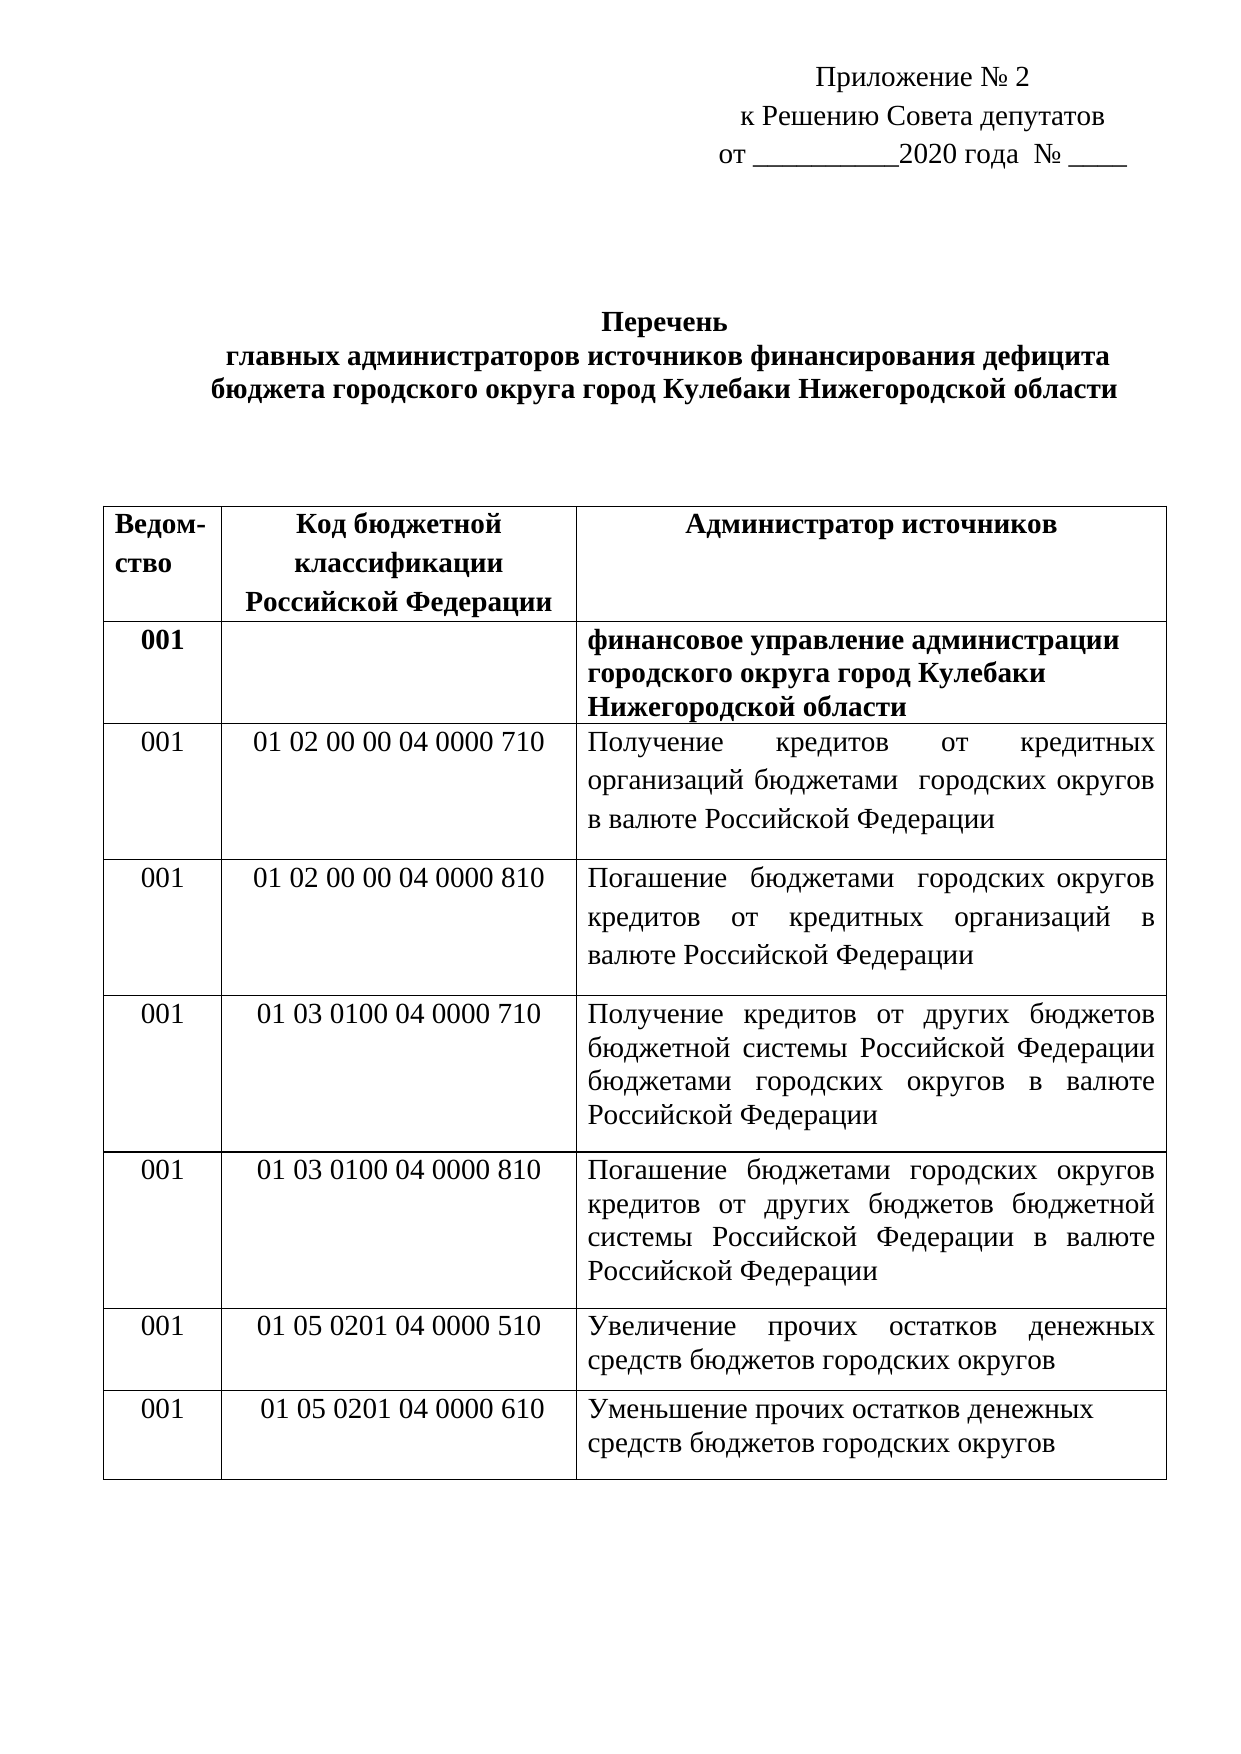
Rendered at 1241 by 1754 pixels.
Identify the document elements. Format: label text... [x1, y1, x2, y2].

table_cell финансовое управление администрации городского округа город Кулебаки Нижегородской области [577, 622, 1166, 723]
table_cell 001 [104, 724, 221, 859]
text к Решению Совета депутатов [693, 98, 1152, 131]
text Перечень [177, 304, 1152, 338]
text Приложение № 2 [693, 59, 1152, 93]
table_header Администратор источников [577, 507, 1166, 621]
table_cell Получение кредитов от других бюджетов бюджетной системы Российской Федерации бюджетами городских округов в валюте Российской Федерации [577, 996, 1166, 1151]
table_cell 01 02 00 00 04 0000 710 [222, 724, 576, 859]
table_cell 001 [104, 622, 221, 723]
table_cell 01 05 0201 04 0000 610 [222, 1391, 576, 1479]
table_cell 001 [104, 1309, 221, 1390]
text главных администраторов источников финансирования дефицита [177, 338, 1152, 371]
table_cell Увеличение прочих остатков денежных средств бюджетов городских округов [577, 1309, 1166, 1390]
table_header Код бюджетной классификации Российской Федерации [222, 507, 576, 621]
table_cell 01 03 0100 04 0000 710 [222, 996, 576, 1151]
table_header Ведом-ство [104, 507, 221, 621]
table_cell 001 [104, 1153, 221, 1307]
text от __________2020 года № ____ [693, 136, 1152, 170]
table_cell 01 05 0201 04 0000 510 [222, 1309, 576, 1390]
text бюджета городского округа город Кулебаки Нижегородской области [177, 371, 1152, 405]
table_cell 001 [104, 996, 221, 1151]
table_cell Уменьшение прочих остатков денежных средств бюджетов городских округов [577, 1391, 1166, 1479]
table_cell Получение кредитов от кредитных организаций бюджетами городских округов в валюте Российской Федерации [577, 724, 1166, 859]
table_cell [222, 622, 576, 723]
table_cell Погашение бюджетами городских округов кредитов от кредитных организаций в валюте Российской Федерации [577, 860, 1166, 995]
table_cell 001 [104, 1391, 221, 1479]
table_cell 01 02 00 00 04 0000 810 [222, 860, 576, 995]
table_cell 001 [104, 860, 221, 995]
table_cell Погашение бюджетами городских округов кредитов от других бюджетов бюджетной системы Российской Федерации в валюте Российской Федерации [577, 1153, 1166, 1307]
table_cell 01 03 0100 04 0000 810 [222, 1153, 576, 1307]
